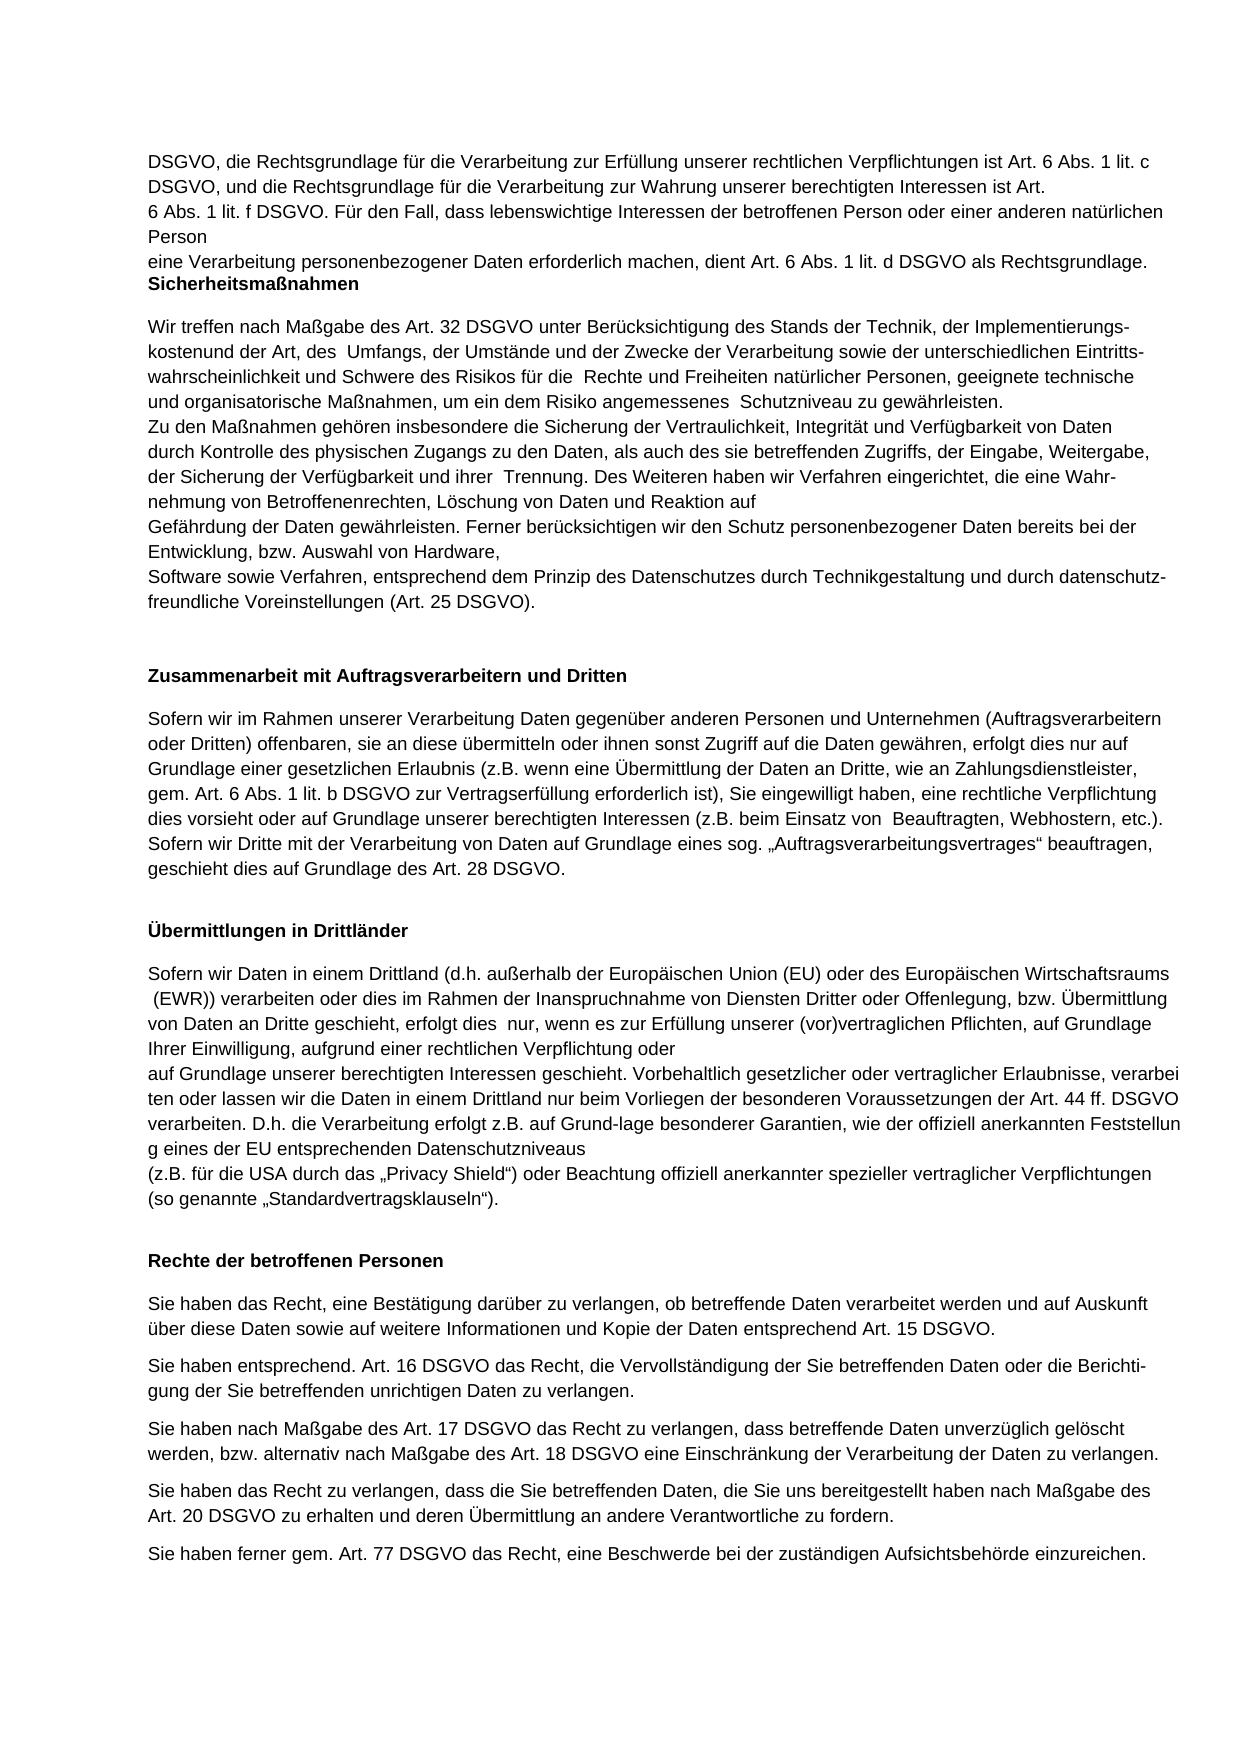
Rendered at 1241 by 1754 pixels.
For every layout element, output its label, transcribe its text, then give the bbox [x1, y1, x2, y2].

text Sofern wir Daten in einem Drittland (d.h. außerhalb der Europäischen Union (EU) oder des Europäischen Wirtschaftsraums [148, 959, 1181, 984]
text Software sowie Verfahren, entsprechend dem Prinzip des Datenschutzes durch Technikgestaltung und durch datenschutz-freundliche Voreinstellungen (Art. 25 DSGVO). [148, 562, 1166, 612]
text Art. 20 DSGVO zu erhalten und deren Übermittlung an andere Verantwortliche zu fordern. [148, 1502, 1181, 1527]
text (z.B. für die USA durch das „Privacy Shield“) oder Beachtung offiziell anerkannter spezieller vertraglicher Verpflichtungen [148, 1159, 1181, 1184]
text eine Verarbeitung personenbezogener Daten erforderlich machen, dient Art. 6 Abs. 1 lit. d DSGVO als Rechtsgrundlage. [148, 248, 1152, 273]
text Ihrer Einwilligung, aufgrund einer rechtlichen Verpflichtung oder auf Grundlage unserer berechtigten Interessen geschieht. Vorbehaltlich gesetzlicher oder vertraglicher Erlaubnisse, verarbeiten oder lassen wir die Daten in einem Drittland nur beim Vorliegen der besonderen Voraussetzungen der Art. 44 ff. DSGVO verarbeiten. D.h. die Verarbeitung erfolgt z.B. auf Grund-lage besonderer Garantien, wie der offiziell anerkannten Feststellung eines der EU entsprechenden Datenschutzniveaus [148, 1034, 1181, 1159]
text dies vorsieht oder auf Grundlage unserer berechtigten Interessen (z.B. beim Einsatz von Beauftragten, Webhostern, etc.). [148, 805, 1181, 830]
text Rechte der betroffenen Personen [148, 1249, 1093, 1271]
text Wir treffen nach Maßgabe des Art. 32 DSGVO unter Berücksichtigung des Stands der Technik, der Implementierungs-kostenund der Art, des Umfangs, der Umstände und der Zwecke der Verarbeitung sowie der unterschiedlichen Eintritts-wahrscheinlichkeit und Schwere des Risikos für die Rechte und Freiheiten natürlicher Personen, geeignete technische [148, 312, 1181, 387]
text gem. Art. 6 Abs. 1 lit. b DSGVO zur Vertragserfüllung erforderlich ist), Sie eingewilligt haben, eine rechtliche Verpflichtung [148, 780, 1181, 805]
text durch Kontrolle des physischen Zugangs zu den Daten, als auch des sie betreffenden Zugriffs, der Eingabe, Weitergabe,der Sicherung der Verfügbarkeit und ihrer Trennung. Des Weiteren haben wir Verfahren eingerichtet, die eine Wahr-nehmung von Betroffenenrechten, Löschung von Daten und Reaktion auf Gefährdung der Daten gewährleisten. Ferner berücksichtigen wir den Schutz personenbezogener Daten bereits bei der Entwicklung, bzw. Auswahl von Hardware, [148, 437, 1152, 562]
text Übermittlungen in Drittländer [148, 920, 1093, 941]
text (EWR)) verarbeiten oder dies im Rahmen der Inanspruchnahme von Diensten Dritter oder Offenlegung, bzw. Übermittlung von Daten an Dritte geschieht, erfolgt dies nur, wenn es zur Erfüllung unserer (vor)vertraglichen Pflichten, auf Grundlage [148, 984, 1181, 1034]
text Sofern wir Dritte mit der Verarbeitung von Daten auf Grundlage eines sog. „Auftragsverarbeitungsvertrages“ beauftragen, geschieht dies auf Grundlage des Art. 28 DSGVO. [148, 830, 1166, 880]
text Zusammenarbeit mit Auftragsverarbeitern und Dritten [148, 665, 1093, 686]
text Sie haben das Recht, eine Bestätigung darüber zu verlangen, ob betreffende Daten verarbeitet werden und auf Auskunftüber diese Daten sowie auf weitere Informationen und Kopie der Daten entsprechend Art. 15 DSGVO. [148, 1289, 1152, 1339]
text Zu den Maßnahmen gehören insbesondere die Sicherung der Vertraulichkeit, Integrität und Verfügbarkeit von Daten [148, 412, 1152, 437]
text werden, bzw. alternativ nach Maßgabe des Art. 18 DSGVO eine Einschränkung der Verarbeitung der Daten zu verlangen. [148, 1439, 1166, 1464]
text Sicherheitsmaßnahmen [148, 273, 1093, 294]
text Grundlage einer gesetzlichen Erlaubnis (z.B. wenn eine Übermittlung der Daten an Dritte, wie an Zahlungsdienstleister, [148, 755, 1181, 780]
text DSGVO, die Rechtsgrundlage für die Verarbeitung zur Erfüllung unserer rechtlichen Verpflichtungen ist Art. 6 Abs. 1 lit. c DSGVO, und die Rechtsgrundlage für die Verarbeitung zur Wahrung unserer berechtigten Interessen ist Art. 6 Abs. 1 lit. f DSGVO. Für den Fall, dass lebenswichtige Interessen der betroffenen Person oder einer anderen natürlichen Person [148, 148, 1166, 248]
text und organisatorische Maßnahmen, um ein dem Risiko angemessenes Schutzniveau zu gewährleisten. [148, 387, 1181, 412]
text oder Dritten) offenbaren, sie an diese übermitteln oder ihnen sonst Zugriff auf die Daten gewähren, erfolgt dies nur auf [148, 730, 1181, 755]
text Sie haben nach Maßgabe des Art. 17 DSGVO das Recht zu verlangen, dass betreffende Daten unverzüglich gelöscht [148, 1414, 1152, 1439]
text Sofern wir im Rahmen unserer Verarbeitung Daten gegenüber anderen Personen und Unternehmen (Auftragsverarbeitern [148, 705, 1181, 730]
text (so genannte „Standardvertragsklauseln“). [148, 1184, 1181, 1209]
text Sie haben ferner gem. Art. 77 DSGVO das Recht, eine Beschwerde bei der zuständigen Aufsichtsbehörde einzureichen. [148, 1539, 1181, 1564]
text Sie haben das Recht zu verlangen, dass die Sie betreffenden Daten, die Sie uns bereitgestellt haben nach Maßgabe des [148, 1477, 1181, 1502]
text Sie haben entsprechend. Art. 16 DSGVO das Recht, die Vervollständigung der Sie betreffenden Daten oder die Berichti-gung der Sie betreffenden unrichtigen Daten zu verlangen. [148, 1352, 1181, 1402]
